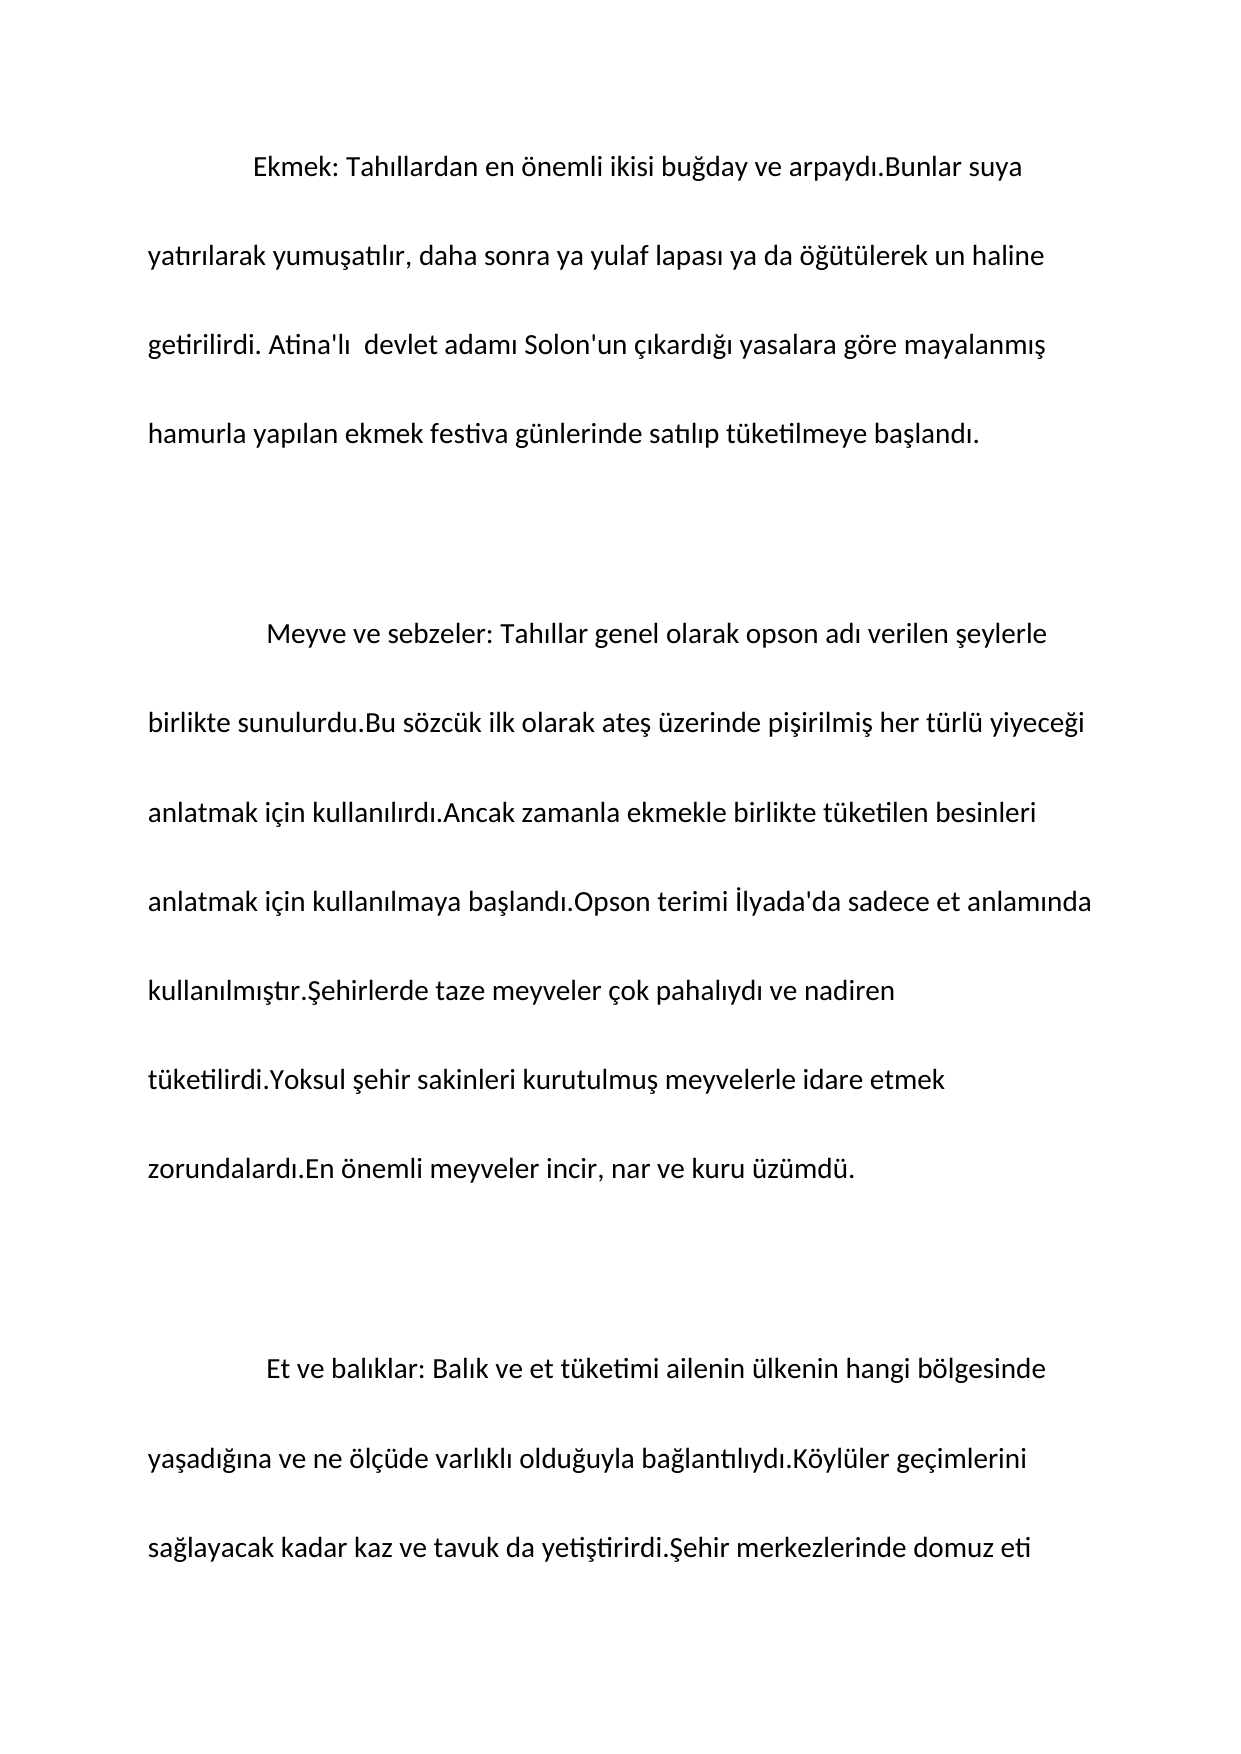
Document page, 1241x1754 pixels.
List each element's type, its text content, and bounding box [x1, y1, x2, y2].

text Ekmek: Tahıllardan en önemli ikisi buğday ve arpaydı.Bunlar suya yatırılarak yumuşatılır, daha sonra ya yulaf lapası ya da öğütülerek un haline getirilirdi. Atina'lı devlet adamı Solon'un çıkardığı yasalara göre mayalanmış hamurla yapılan ekmek festiva günlerinde satılıp tüketilmeye başlandı. [148, 148, 1093, 450]
text Meyve ve sebzeler: Tahıllar genel olarak opson adı verilen şeylerle birlikte sunulurdu.Bu sözcük ilk olarak ateş üzerinde pişirilmiş her türlü yiyeceği anlatmak için kullanılırdı.Ancak zamanla ekmekle birlikte tüketilen besinleri anlatmak için kullanılmaya başlandı.Opson terimi İlyada'da sadece et anlamında kullanılmıştır.Şehirlerde taze meyveler çok pahalıydı ve nadiren tüketilirdi.Yoksul şehir sakinleri kurutulmuş meyvelerle idare etmek zorundalardı.En önemli meyveler incir, nar ve kuru üzümdü. [148, 616, 1093, 1186]
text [148, 1351, 1093, 1564]
